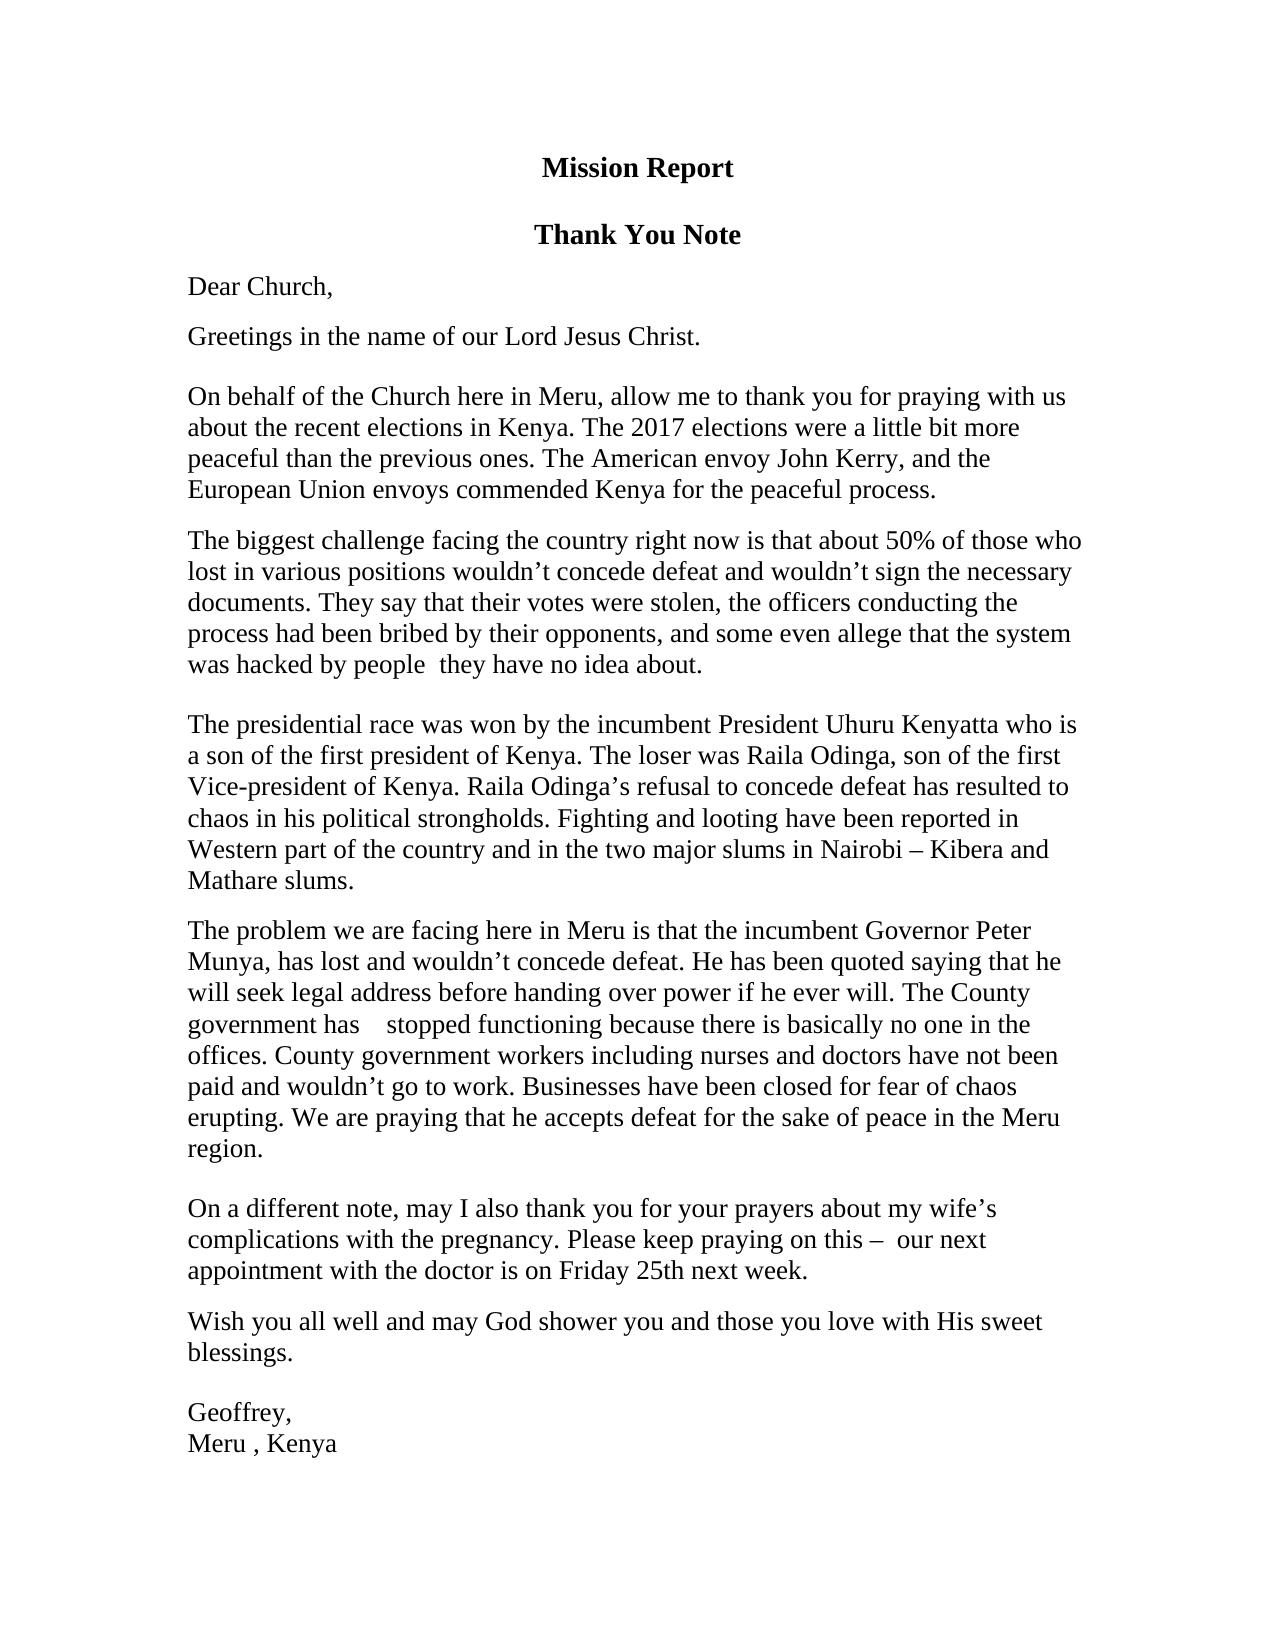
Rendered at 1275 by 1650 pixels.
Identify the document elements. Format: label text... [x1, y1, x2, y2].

text On a different note, may I also thank you for your prayers about my wife’s complications with the pregnancy. Please keep praying on this – our next appointment with the doctor is on Friday 25th next week. [187, 1192, 1087, 1286]
text Geoffrey, [187, 1396, 1087, 1427]
text The problem we are facing here in Meru is that the incumbent Governor Peter Munya, has lost and wouldn’t concede defeat. He has been quoted saying that he will seek legal address before handing over power if he ever will. The County government has stopped functioning because there is basically no one in the offices. County government workers including nurses and doctors have not been paid and wouldn’t go to work. Businesses have been closed for fear of chaos erupting. We are praying that he accepts defeat for the sake of peace in the Meru region. [187, 914, 1087, 1163]
text Mission Report [187, 150, 1087, 183]
text The biggest challenge facing the country right now is that about 50% of those who lost in various positions wouldn’t concede defeat and wouldn’t sign the necessary documents. They say that their votes were stolen, the officers conducting the process had been bribed by their opponents, and some even allege that the system was hacked by people they have no idea about. [187, 524, 1087, 679]
text Greetings in the name of our Lord Jesus Christ. [187, 320, 1087, 351]
text Meru , Kenya [187, 1427, 1087, 1458]
text On behalf of the Church here in Meru, allow me to thank you for praying with us about the recent elections in Kenya. The 2017 elections were a little bit more peaceful than the previous ones. The American envoy John Kerry, and the European Union envoys commended Kenya for the peaceful process. [187, 380, 1087, 504]
text Wish you all well and may God shower you and those you love with His sweet blessings. [187, 1305, 1087, 1367]
text Dear Church, [187, 270, 1087, 301]
text The presidential race was won by the incumbent President Uhuru Kenyatta who is a son of the first president of Kenya. The loser was Raila Odinga, son of the first Vice-president of Kenya. Raila Odinga’s refusal to concede defeat has resulted to chaos in his political strongholds. Fighting and looting have been reported in Western part of the country and in the two major slums in Nairobi – Kibera and Mathare slums. [187, 708, 1087, 895]
text Thank You Note [187, 217, 1087, 251]
